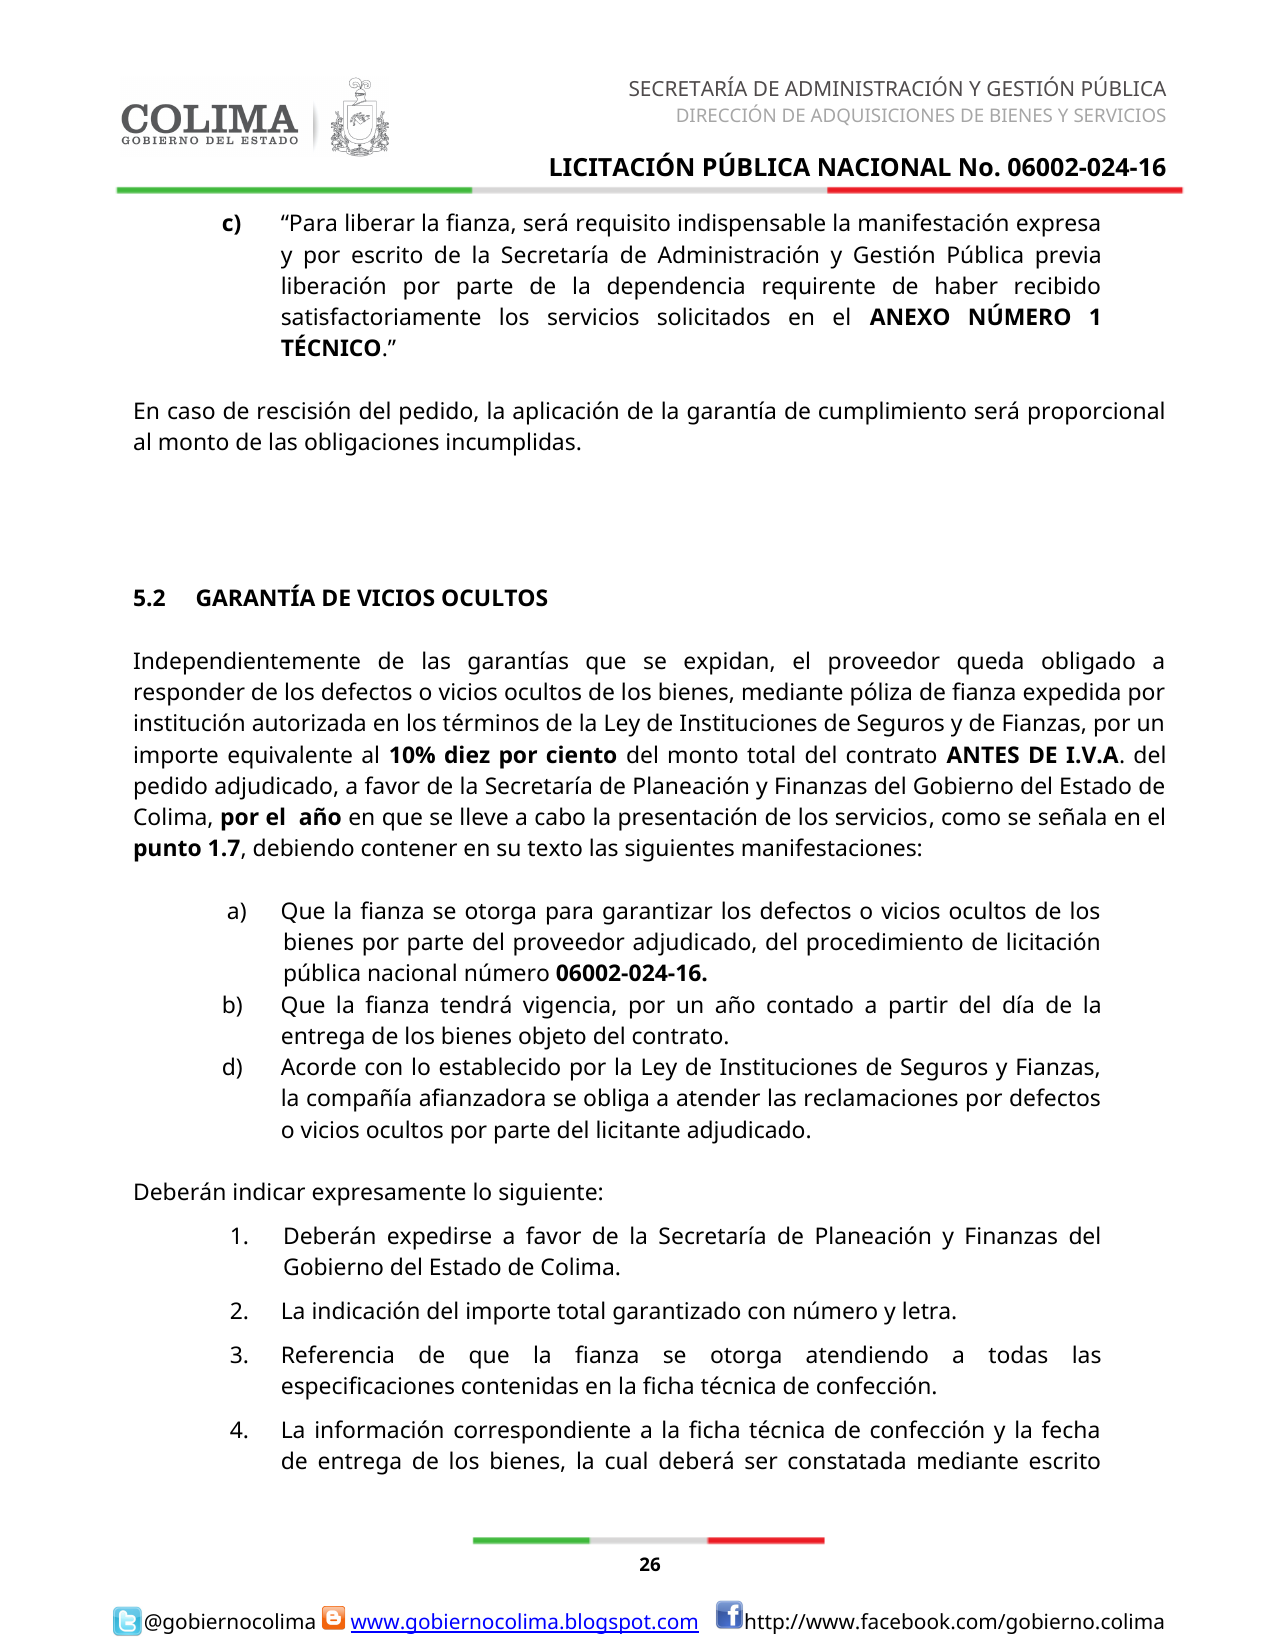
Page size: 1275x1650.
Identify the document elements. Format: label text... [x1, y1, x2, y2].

text 5.2 GARANTÍA DE VICIOS OCULTOS [133, 582, 1167, 614]
picture [715, 1600, 744, 1630]
list Deberán expedirse a favor de la Secretaría de Planeación y Finanzas del Gobierno del Estado de Colima. [229, 1220, 1102, 1282]
picture [120, 76, 389, 157]
picture [472, 1527, 828, 1551]
text En caso de rescisión del pedido, la aplicación de la garantía de cumplimiento será proporcional al monto de las obligaciones incumplidas. [133, 395, 1167, 457]
picture [112, 1606, 143, 1637]
list Referencia de que la fianza se otorga atendiendo a todas las especificaciones contenidas en la ficha técnica de confección. [229, 1339, 1102, 1401]
text b) Que la fianza tendrá vigencia, por un año contado a partir del día de la entrega de los bienes objeto del contrato. [222, 989, 1102, 1051]
list La indicación del importe total garantizado con número y letra. [229, 1295, 1102, 1326]
text d) Acorde con lo establecido por la Ley de Instituciones de Seguros y Fianzas, la compañía afianzadora se obliga a atender las reclamaciones por defectos o vicios ocultos por parte del licitante adjudicado. [222, 1051, 1102, 1145]
text Independientemente de las garantías que se expidan, el proveedor queda obligado a responder de los defectos o vicios ocultos de los bienes, mediante póliza de fianza expedida por institución autorizada en los términos de la Ley de Instituciones de Seguros y de Fianzas, por un importe equivalente al 10% diez por ciento del monto total del contrato ANTES DE I.V.A. del pedido adjudicado, a favor de la Secretaría de Planeación y Finanzas del Gobierno del Estado de Colima, por el año en que se lleve a cabo la presentación de los servicios, como se señala en el punto 1.7, debiendo contener en su texto las siguientes manifestaciones: [133, 645, 1167, 864]
text Deberán indicar expresamente lo siguiente: [133, 1176, 1167, 1207]
picture [321, 1606, 345, 1630]
picture [111, 181, 1189, 202]
list “Para liberar la fianza, será requisito indispensable la manifestación expresa y por escrito de la Secretaría de Administración y Gestión Pública previa liberación por parte de la dependencia requirente de haber recibido satisfactoriamente los servicios solicitados en el ANEXO NÚMERO 1 TÉCNICO.” [222, 207, 1102, 364]
text a) Que la fianza se otorga para garantizar los defectos o vicios ocultos de los bienes por parte del proveedor adjudicado, del procedimiento de licitación pública nacional número 06002-024-16. [227, 895, 1102, 989]
